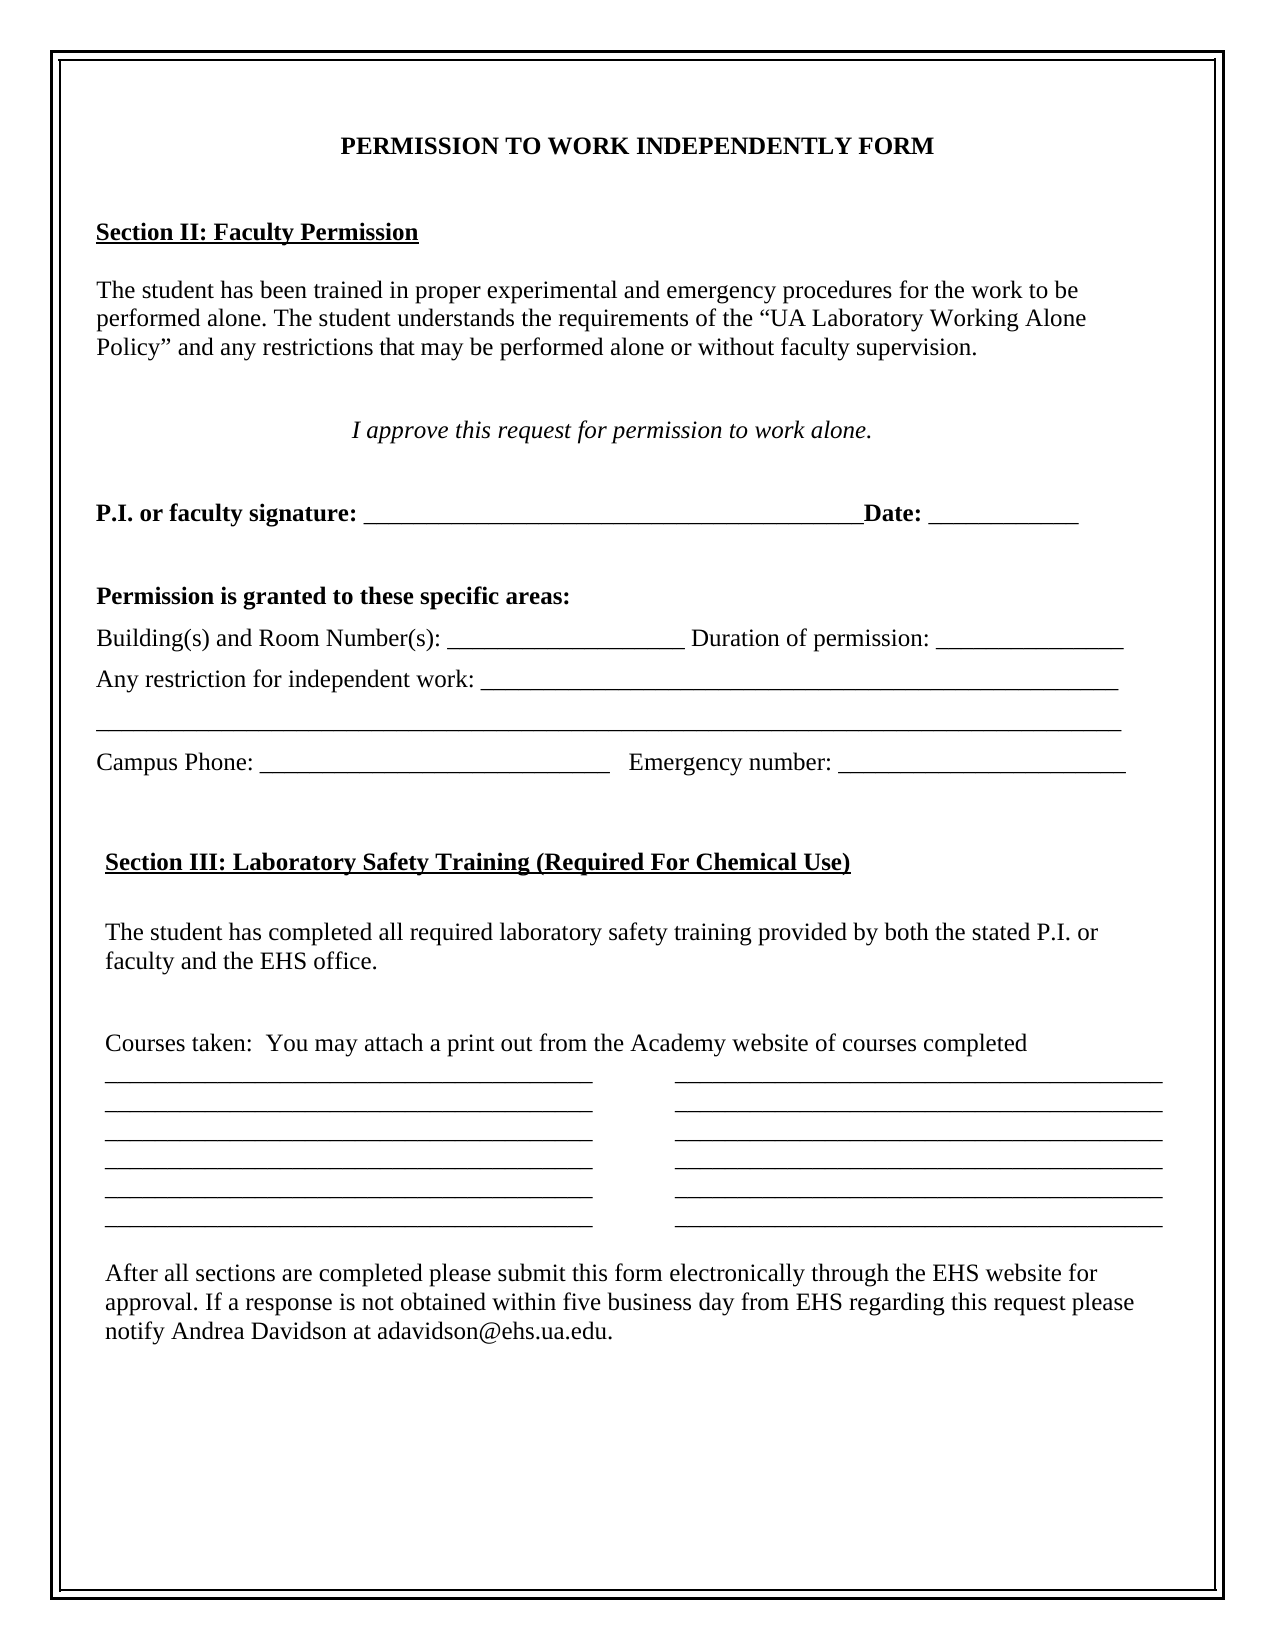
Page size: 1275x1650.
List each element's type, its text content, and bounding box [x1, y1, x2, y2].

text __________________________________________________________________________________________________________________________________________________________________________________________________________________________________________ [105, 1057, 600, 1230]
text Permission is granted to these specific areas: [96, 581, 1128, 609]
text __________________________________________________________________________________________________________________________________________________________________________________________________________________________________________ [675, 1057, 1170, 1230]
text Courses taken: You may attach a print out from the Academy website of courses completed [105, 1028, 1170, 1057]
text Campus Phone: ____________________________ Emergency number: _______________________ [96, 747, 1128, 776]
text P.I. or faculty signature: ________________________________________Date: ____________ [96, 498, 1129, 527]
text Section II: Faculty Permission [96, 217, 1170, 246]
text After all sections are completed please submit this form electronically through the EHS website for approval. If a response is not obtained within five business day from EHS regarding this request please notify Andrea Davidson at adavidson@ehs.ua.edu. [105, 1258, 1170, 1345]
text I approve this request for permission to work alone. [96, 415, 1128, 443]
text Any restriction for independent work: ___________________________________________________ [96, 664, 1129, 693]
text The student has completed all required laboratory safety training provided by both the stated P.I. or faculty and the EHS office. [105, 917, 1170, 975]
text PERMISSION TO WORK INDEPENDENTLY FORM [105, 131, 1170, 160]
text Section III: Laboratory Safety Training (Required For Chemical Use) [105, 847, 1170, 876]
text The student has been trained in proper experimental and emergency procedures for the work to be performed alone. The student understands the requirements of the “UA Laboratory Working Alone Policy” and any restrictions that may be performed alone or without faculty supervision. [96, 275, 1128, 361]
text Building(s) and Room Number(s): ___________________ Duration of permission: _______________ [96, 623, 1128, 651]
text __________________________________________________________________________________ [96, 706, 1128, 734]
